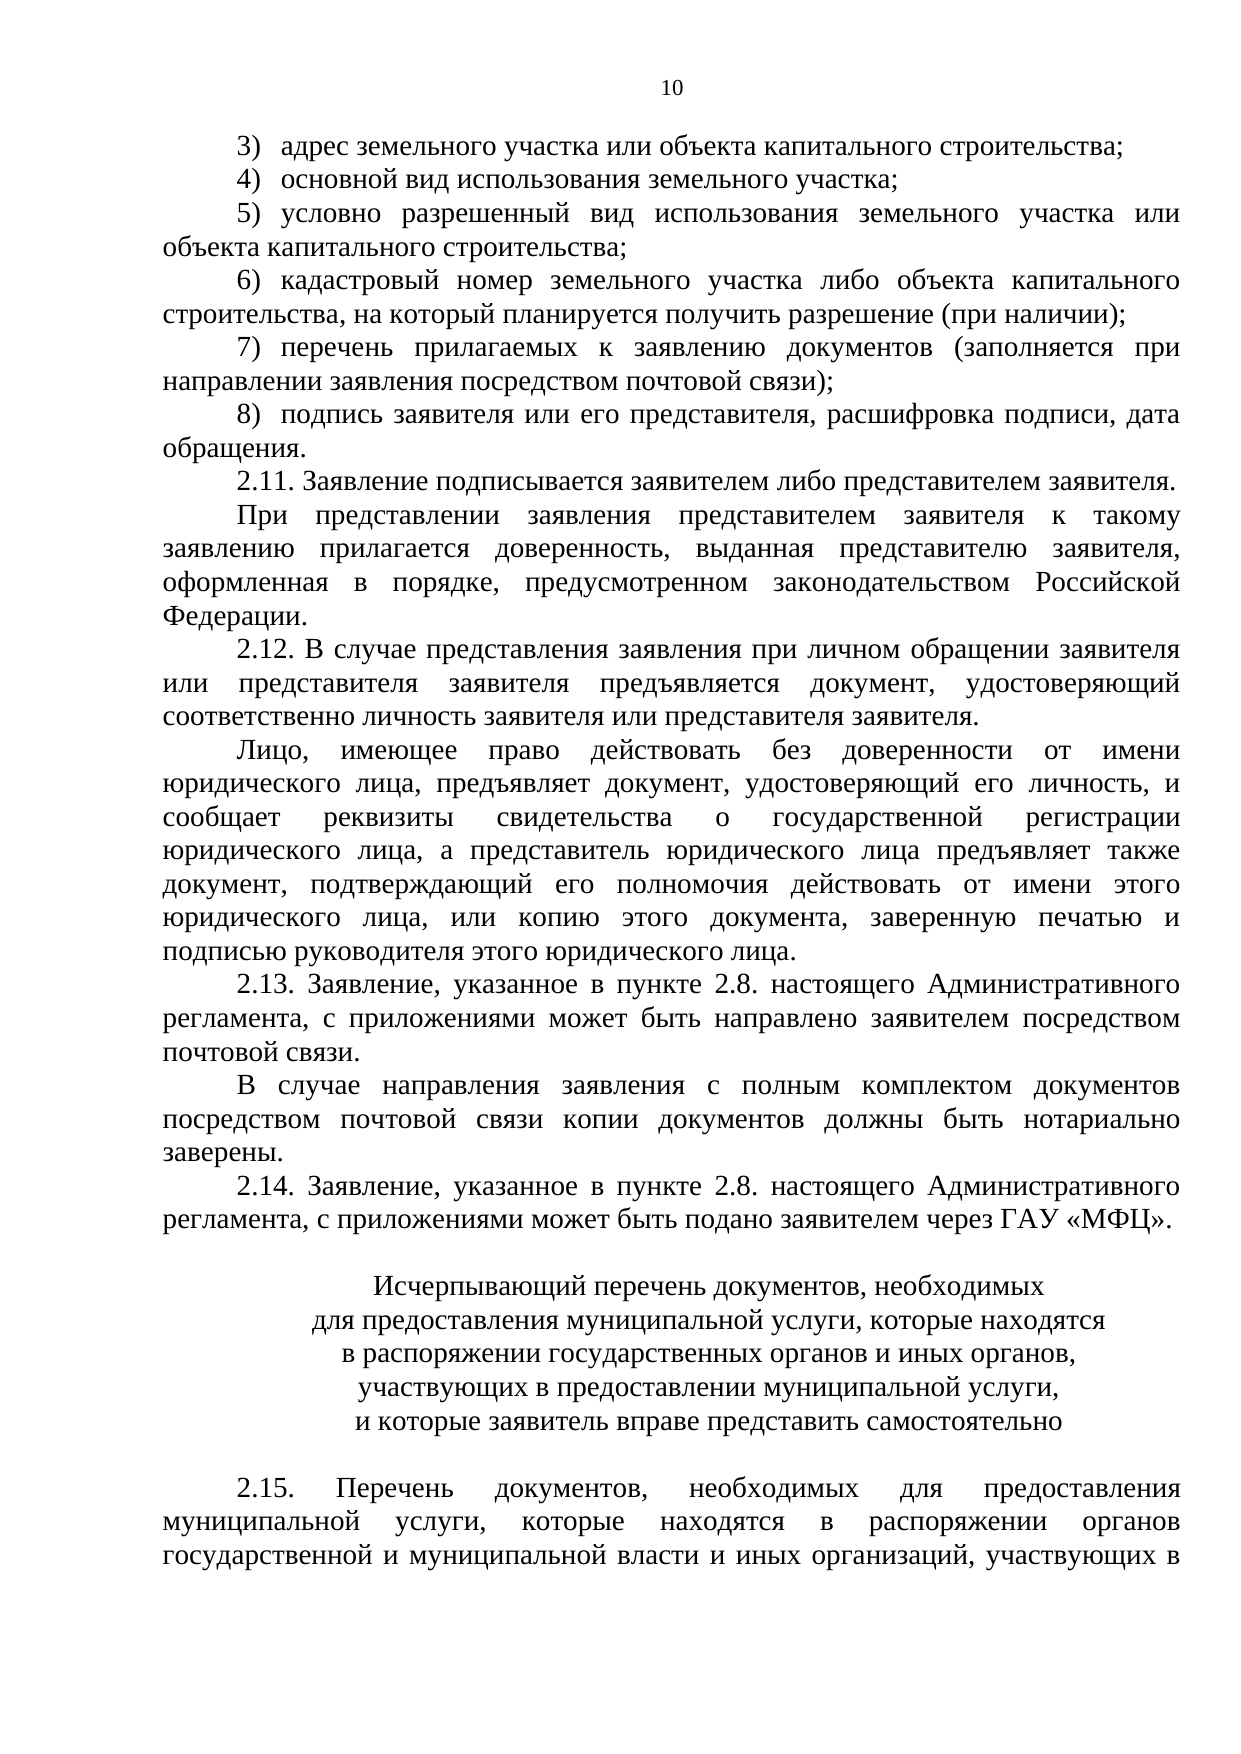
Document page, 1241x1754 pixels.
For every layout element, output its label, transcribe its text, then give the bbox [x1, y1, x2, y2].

text в распоряжении государственных органов и иных органов, [162, 1336, 1181, 1369]
text 2.14. Заявление, указанное в пункте 2.8. настоящего Административного регламента, с приложениями может быть подано заявителем через ГАУ «МФЦ». [162, 1168, 1181, 1235]
text Исчерпывающий перечень документов, необходимых [162, 1268, 1181, 1302]
text При представлении заявления представителем заявителя к такому заявлению прилагается доверенность, выданная представителю заявителя, оформленная в порядке, предусмотренном законодательством Российской Федерации. [162, 497, 1181, 631]
list подпись заявителя или его представителя, расшифровка подписи, дата обращения. [162, 396, 1181, 463]
list перечень прилагаемых к заявлению документов (заполняется при направлении заявления посредством почтовой связи); [162, 329, 1181, 396]
list основной вид использования земельного участка; [162, 162, 1181, 195]
list условно разрешенный вид использования земельного участка или объекта капитального строительства; [162, 195, 1181, 262]
text 2.13. Заявление, указанное в пункте 2.8. настоящего Административного регламента, с приложениями может быть направлено заявителем посредством почтовой связи. [162, 967, 1181, 1067]
text участвующих в предоставлении муниципальной услуги, [162, 1369, 1181, 1403]
list Лицо, имеющее право действовать без доверенности от имени юридического лица, предъявляет документ, удостоверяющий его личность, и сообщает реквизиты свидетельства о государственной регистрации юридического лица, а представитель юридического лица предъявляет также документ, подтверждающий его полномочия действовать от имени этого юридического лица, или копию этого документа, заверенную печатью и подписью руководителя этого юридического лица. [162, 732, 1181, 967]
text и которые заявитель вправе представить самостоятельно [162, 1403, 1181, 1436]
list 2.12. В случае представления заявления при личном обращении заявителя или представителя заявителя предъявляется документ, удостоверяющий соответственно личность заявителя или представителя заявителя. [162, 631, 1181, 732]
text В случае направления заявления с полным комплектом документов посредством почтовой связи копии документов должны быть нотариально заверены. [162, 1067, 1181, 1168]
text 2.11. Заявление подписывается заявителем либо представителем заявителя. [162, 463, 1181, 497]
text для предоставления муниципальной услуги, которые находятся [162, 1302, 1181, 1336]
list кадастровый номер земельного участка либо объекта капитального строительства, на который планируется получить разрешение (при наличии); [162, 262, 1181, 329]
list адрес земельного участка или объекта капитального строительства; [162, 128, 1181, 162]
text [162, 1470, 1181, 1570]
